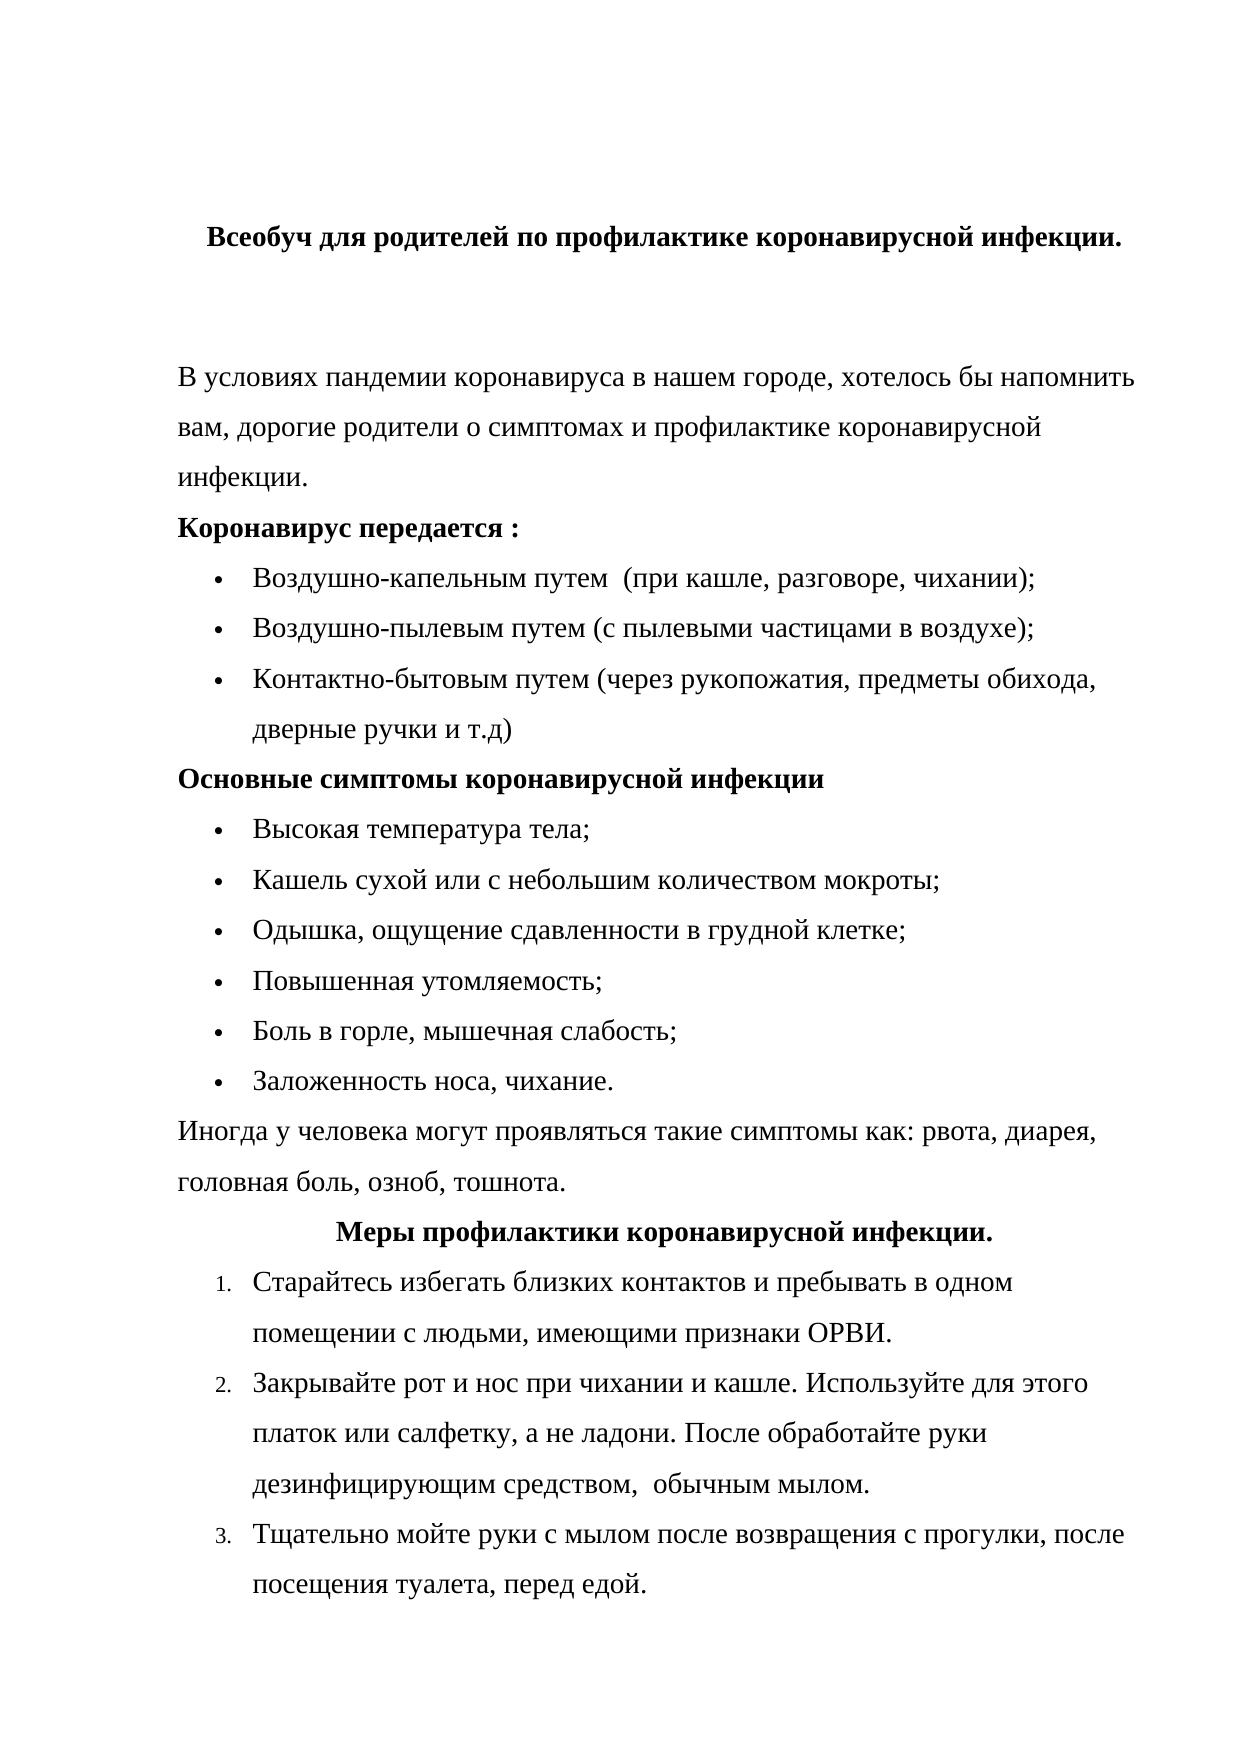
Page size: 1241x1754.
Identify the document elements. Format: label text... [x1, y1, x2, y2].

list Старайтесь избегать близких контактов и пребывать в одном помещении с людьми, имеющими признаки ОРВИ. [215, 1264, 1152, 1348]
list Тщательно мойте руки с мылом после возвращения с прогулки, после посещения туалета, перед едой. [215, 1516, 1152, 1600]
list Повышенная утомляемость; [215, 963, 1152, 996]
list Заложенность носа, чихание. [215, 1063, 1152, 1097]
text Основные симптомы коронавирусной инфекции [177, 761, 1152, 795]
list Боль в горле, мышечная слабость; [215, 1013, 1152, 1046]
text Меры профилактики коронавирусной инфекции. [177, 1214, 1152, 1248]
list Кашель сухой или с небольшим количеством мокроты; [215, 862, 1152, 896]
text Иногда у человека могут проявляться такие симптомы как: рвота, диарея, головная боль, озноб, тошнота. [177, 1113, 1152, 1197]
list Одышка, ощущение сдавленности в грудной клетке; [215, 912, 1152, 946]
list Высокая температура тела; [215, 812, 1152, 845]
text Коронавирус передается : [177, 510, 1152, 543]
list Контактно-бытовым путем (через рукопожатия, предметы обихода, дверные ручки и т.д) [215, 661, 1152, 744]
list Закрывайте рот и нос при чихании и кашле. Используйте для этого платок или салфетку, а не ладони. После обработайте руки дезинфицирующим средством, обычным мылом. [215, 1365, 1152, 1499]
list Воздушно-капельным путем (при кашле, разговоре, чихании); [215, 560, 1152, 594]
list Воздушно-пылевым путем (с пылевыми частицами в воздухе); [215, 610, 1152, 644]
text Всеобуч для родителей по профилактике коронавирусной инфекции. [177, 219, 1152, 252]
text В условиях пандемии коронавируса в нашем городе, хотелось бы напомнить вам, дорогие родители о симптомах и профилактике коронавирусной инфекции. [177, 359, 1152, 493]
